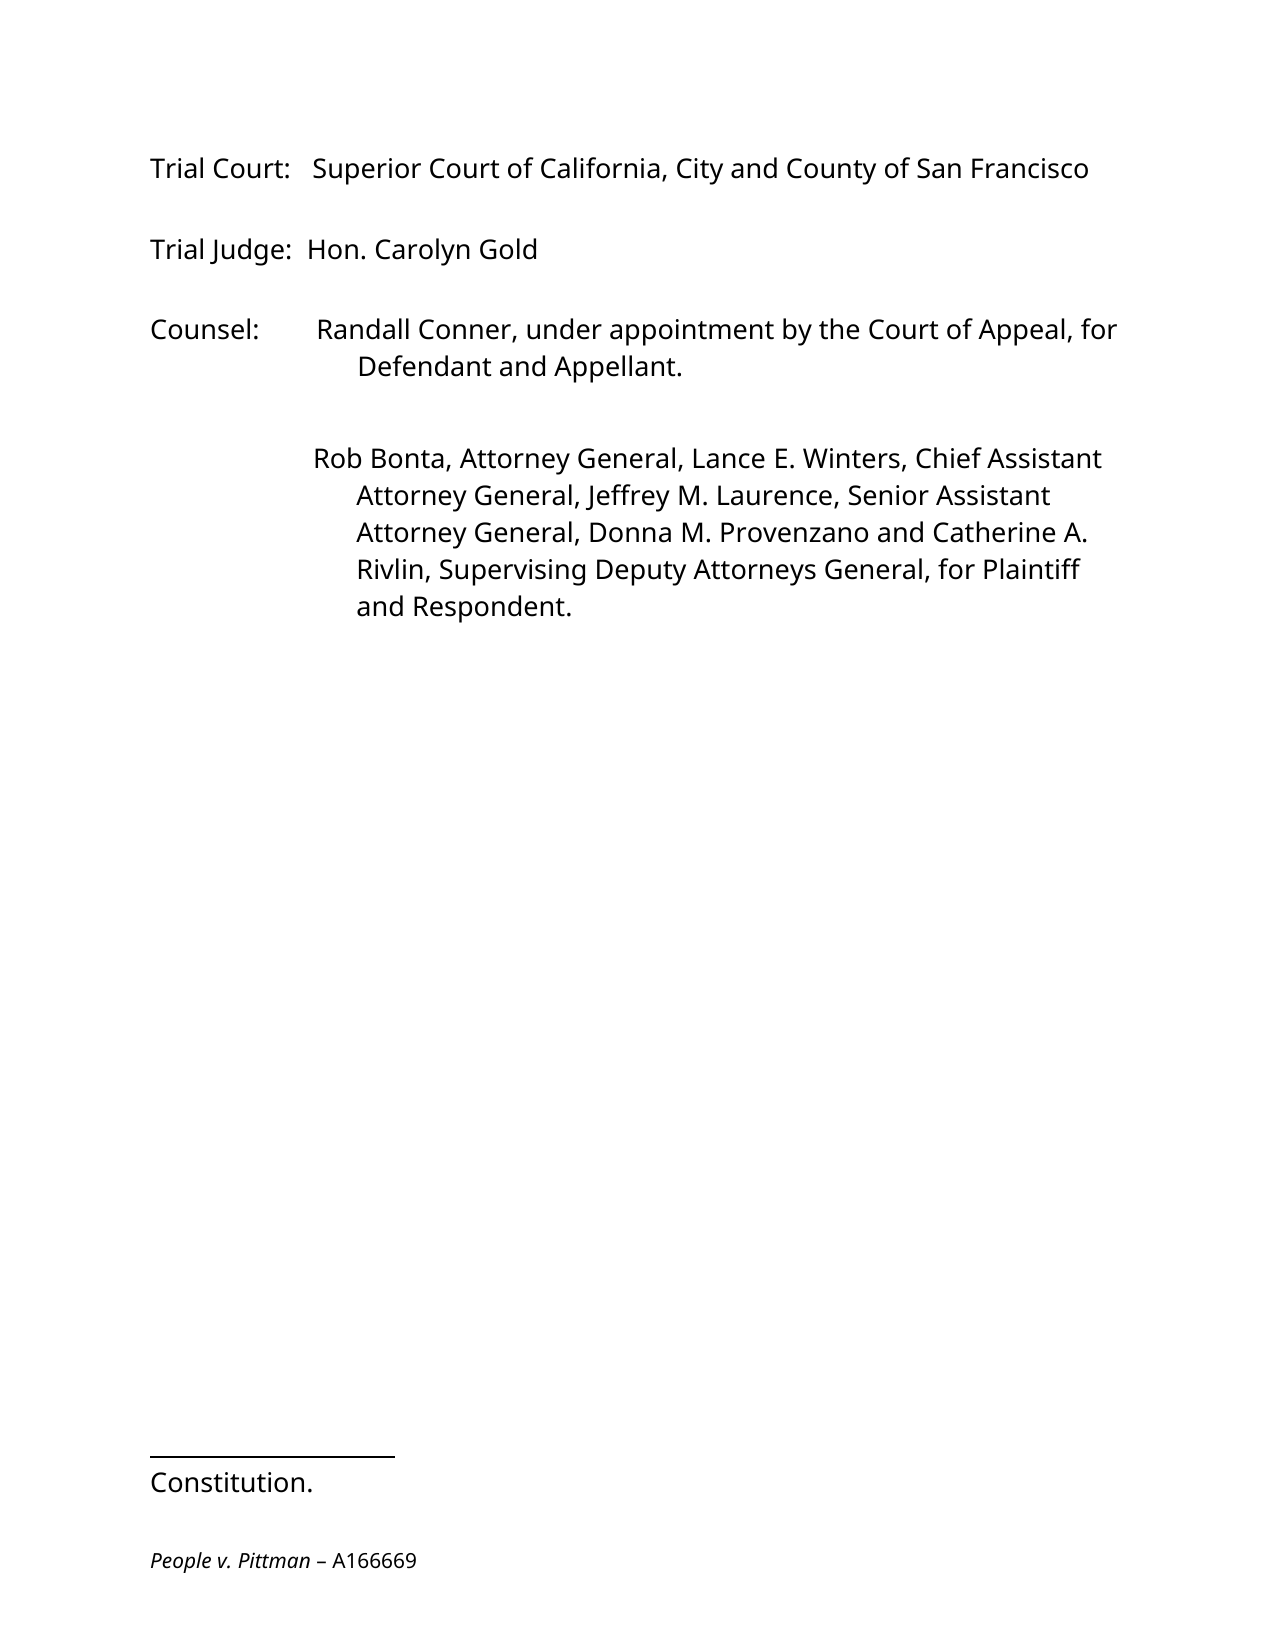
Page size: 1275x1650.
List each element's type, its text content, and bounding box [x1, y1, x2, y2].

text Trial Court: Superior Court of California, City and County of San Francisco [150, 150, 1125, 187]
text Rob Bonta, Attorney General, Lance E. Winters, Chief Assistant Attorney General, Jeffrey M. Laurence, Senior Assistant Attorney General, Donna M. Provenzano and Catherine A. Rivlin, Supervising Deputy Attorneys General, for Plaintiff and Respondent. [150, 440, 1125, 624]
text Trial Judge: Hon. Carolyn Gold [150, 230, 1125, 267]
text Counsel: Randall Conner, under appointment by the Court of Appeal, for Defendant and Appellant. [150, 311, 1125, 384]
